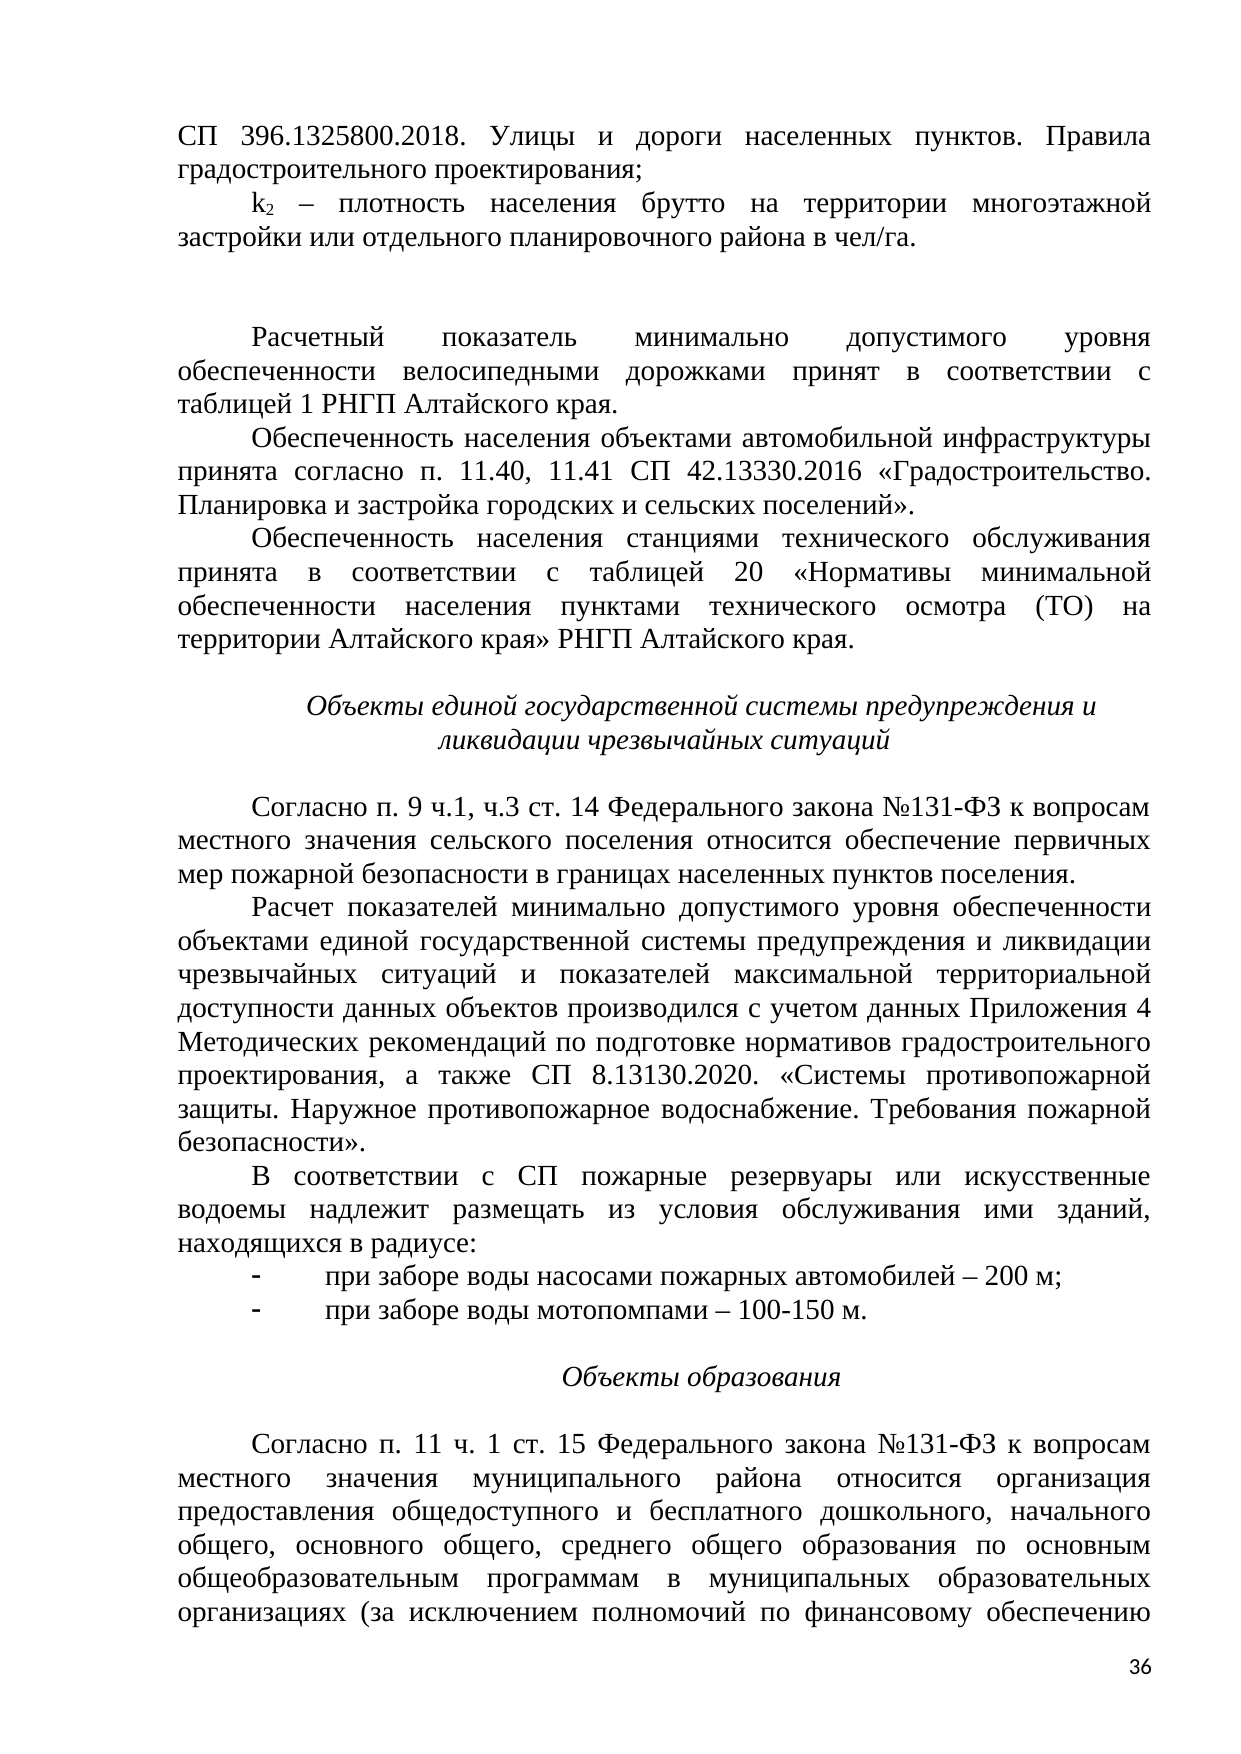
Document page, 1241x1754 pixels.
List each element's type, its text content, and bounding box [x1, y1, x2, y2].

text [177, 1426, 1152, 1628]
text k2 – плотность населения брутто на территории многоэтажной застройки или отдельного планировочного района в чел/га. [177, 185, 1152, 252]
text Расчет показателей минимально допустимого уровня обеспеченности объектами единой государственной системы предупреждения и ликвидации чрезвычайных ситуаций и показателей максимальной территориальной доступности данных объектов производился с учетом данных Приложения 4 Методических рекомендаций по подготовке нормативов градостроительного проектирования, а также СП 8.13130.2020. «Системы противопожарной защиты. Наружное противопожарное водоснабжение. Требования пожарной безопасности». [177, 889, 1152, 1158]
text Расчетный показатель минимально допустимого уровня обеспеченности велосипедными дорожками принят в соответствии с таблицей 1 РНГП Алтайского края. [177, 319, 1152, 420]
text Согласно п. 9 ч.1, ч.3 ст. 14 Федерального закона №131-ФЗ к вопросам местного значения сельского поселения относится обеспечение первичных мер пожарной безопасности в границах населенных пунктов поселения. [177, 789, 1152, 889]
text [177, 118, 1152, 185]
text Объекты образования [177, 1359, 1152, 1393]
text В соответствии с СП пожарные резервуары или искусственные водоемы надлежит размещать из условия обслуживания ими зданий, находящихся в радиусе: [177, 1158, 1152, 1258]
list при заборе воды насосами пожарных автомобилей – 200 м; [177, 1258, 1152, 1292]
text Обеспеченность населения станциями технического обслуживания принята в соответствии с таблицей 20 «Нормативы минимальной обеспеченности населения пунктами технического осмотра (ТО) на территории Алтайского края» РНГП Алтайского края. [177, 521, 1152, 655]
text Обеспеченность населения объектами автомобильной инфраструктуры принята согласно п. 11.40, 11.41 СП 42.13330.2016 «Градостроительство. Планировка и застройка городских и сельских поселений». [177, 420, 1152, 521]
list при заборе воды мотопомпами – 100-150 м. [177, 1292, 1152, 1326]
text Объекты единой государственной системы предупреждения и ликвидации чрезвычайных ситуаций [177, 688, 1152, 755]
